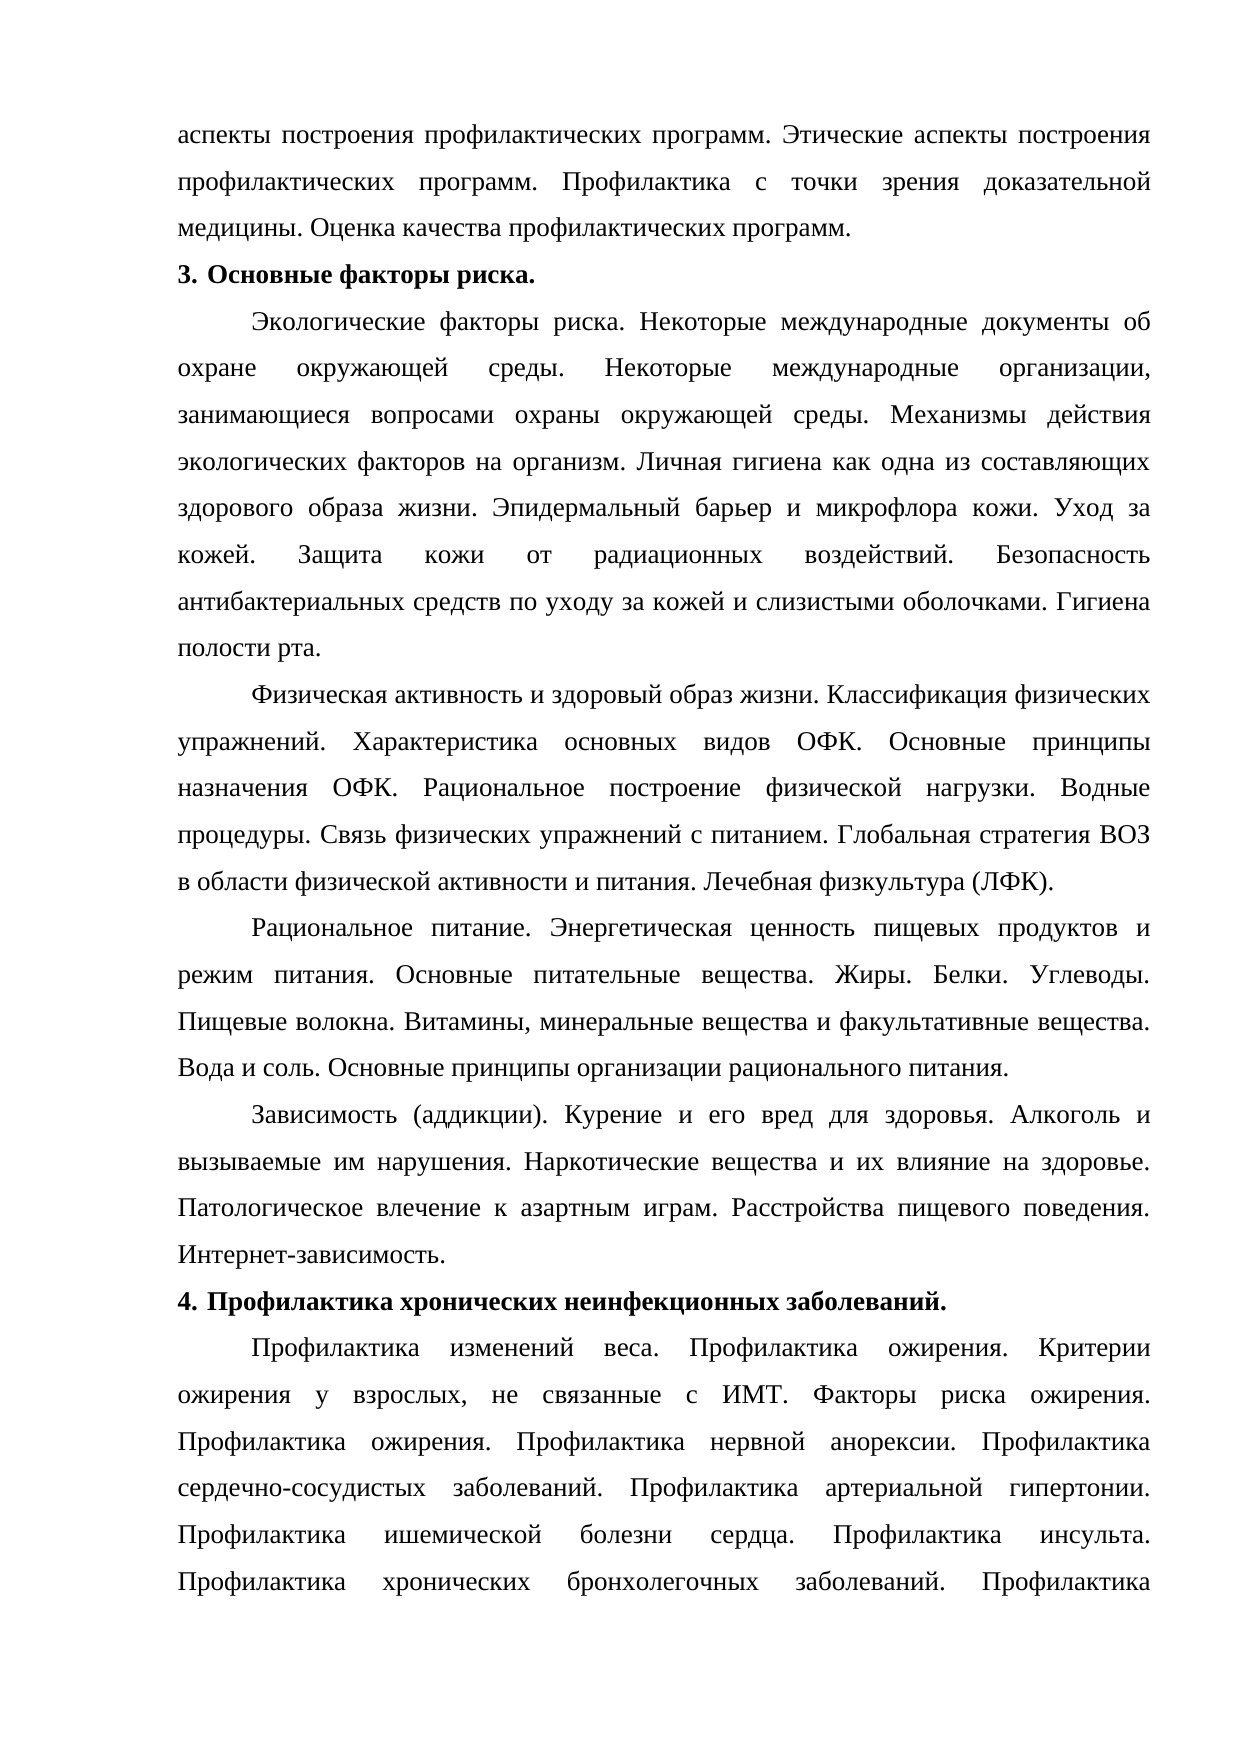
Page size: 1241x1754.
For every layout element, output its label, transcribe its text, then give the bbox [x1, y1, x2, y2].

text Физическая активность и здоровый образ жизни. Классификация физических упражнений. Характеристика основных видов ОФК. Основные принципы назначения ОФК. Рациональное построение физической нагрузки. Водные процедуры. Связь физических упражнений с питанием. Глобальная стратегия ВОЗ в области физической активности и питания. Лечебная физкультура (ЛФК). [177, 678, 1152, 896]
text Рациональное питание. Энергетическая ценность пищевых продуктов и режим питания. Основные питательные вещества. Жиры. Белки. Углеводы. Пищевые волокна. Витамины, минеральные вещества и факультативные вещества. Вода и соль. Основные принципы организации рационального питания. [177, 911, 1152, 1083]
text Экологические факторы риска. Некоторые международные документы об охране окружающей среды. Некоторые международные организации, занимающиеся вопросами охраны окружающей среды. Механизмы действия экологических факторов на организм. Личная гигиена как одна из составляющих здорового образа жизни. Эпидермальный барьер и микрофлора кожи. Уход за кожей. Защита кожи от радиационных воздействий. Безопасность антибактериальных средств по уходу за кожей и слизистыми оболочками. Гигиена полости рта. [177, 305, 1152, 663]
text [177, 1331, 1152, 1596]
text Зависимость (аддикции). Курение и его вред для здоровья. Алкоголь и вызываемые им нарушения. Наркотические вещества и их влияние на здоровье. Патологическое влечение к азартным играм. Расстройства пищевого поведения. Интернет-зависимость. [177, 1098, 1152, 1269]
list Профилактика хронических неинфекционных заболеваний. [177, 1285, 1152, 1316]
list Основные факторы риска. [177, 258, 1152, 289]
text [177, 118, 1152, 243]
